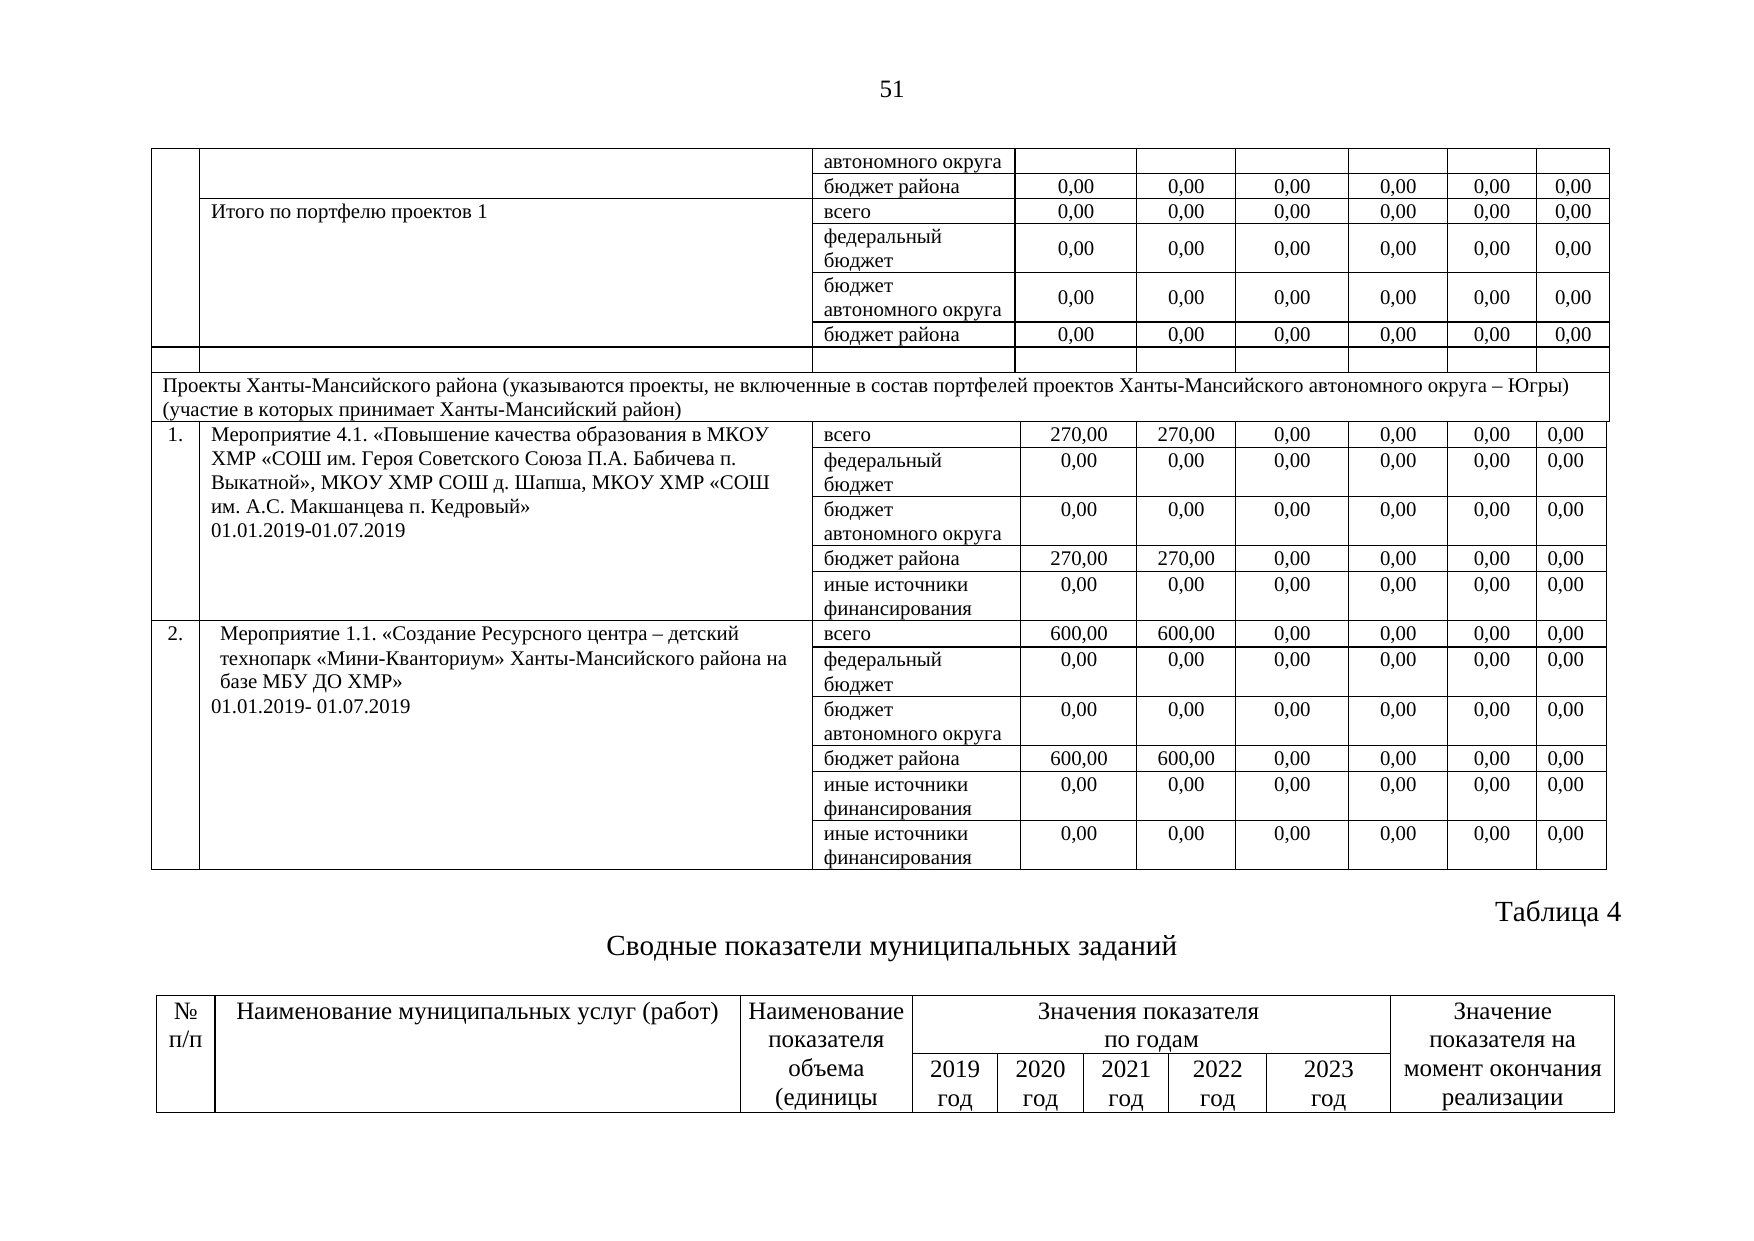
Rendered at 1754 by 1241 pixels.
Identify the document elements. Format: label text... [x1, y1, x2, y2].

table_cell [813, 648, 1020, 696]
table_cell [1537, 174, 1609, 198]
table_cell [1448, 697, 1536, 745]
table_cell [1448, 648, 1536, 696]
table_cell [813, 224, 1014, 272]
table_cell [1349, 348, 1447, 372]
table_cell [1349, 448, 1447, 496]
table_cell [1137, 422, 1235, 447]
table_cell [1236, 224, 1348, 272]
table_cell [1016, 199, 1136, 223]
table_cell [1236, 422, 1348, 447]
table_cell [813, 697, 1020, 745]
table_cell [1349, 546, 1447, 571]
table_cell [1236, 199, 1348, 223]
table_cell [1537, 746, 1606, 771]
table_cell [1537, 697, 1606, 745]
text Сводные показатели муниципальных заданий [162, 928, 1621, 961]
text Таблица 4 [162, 894, 1621, 928]
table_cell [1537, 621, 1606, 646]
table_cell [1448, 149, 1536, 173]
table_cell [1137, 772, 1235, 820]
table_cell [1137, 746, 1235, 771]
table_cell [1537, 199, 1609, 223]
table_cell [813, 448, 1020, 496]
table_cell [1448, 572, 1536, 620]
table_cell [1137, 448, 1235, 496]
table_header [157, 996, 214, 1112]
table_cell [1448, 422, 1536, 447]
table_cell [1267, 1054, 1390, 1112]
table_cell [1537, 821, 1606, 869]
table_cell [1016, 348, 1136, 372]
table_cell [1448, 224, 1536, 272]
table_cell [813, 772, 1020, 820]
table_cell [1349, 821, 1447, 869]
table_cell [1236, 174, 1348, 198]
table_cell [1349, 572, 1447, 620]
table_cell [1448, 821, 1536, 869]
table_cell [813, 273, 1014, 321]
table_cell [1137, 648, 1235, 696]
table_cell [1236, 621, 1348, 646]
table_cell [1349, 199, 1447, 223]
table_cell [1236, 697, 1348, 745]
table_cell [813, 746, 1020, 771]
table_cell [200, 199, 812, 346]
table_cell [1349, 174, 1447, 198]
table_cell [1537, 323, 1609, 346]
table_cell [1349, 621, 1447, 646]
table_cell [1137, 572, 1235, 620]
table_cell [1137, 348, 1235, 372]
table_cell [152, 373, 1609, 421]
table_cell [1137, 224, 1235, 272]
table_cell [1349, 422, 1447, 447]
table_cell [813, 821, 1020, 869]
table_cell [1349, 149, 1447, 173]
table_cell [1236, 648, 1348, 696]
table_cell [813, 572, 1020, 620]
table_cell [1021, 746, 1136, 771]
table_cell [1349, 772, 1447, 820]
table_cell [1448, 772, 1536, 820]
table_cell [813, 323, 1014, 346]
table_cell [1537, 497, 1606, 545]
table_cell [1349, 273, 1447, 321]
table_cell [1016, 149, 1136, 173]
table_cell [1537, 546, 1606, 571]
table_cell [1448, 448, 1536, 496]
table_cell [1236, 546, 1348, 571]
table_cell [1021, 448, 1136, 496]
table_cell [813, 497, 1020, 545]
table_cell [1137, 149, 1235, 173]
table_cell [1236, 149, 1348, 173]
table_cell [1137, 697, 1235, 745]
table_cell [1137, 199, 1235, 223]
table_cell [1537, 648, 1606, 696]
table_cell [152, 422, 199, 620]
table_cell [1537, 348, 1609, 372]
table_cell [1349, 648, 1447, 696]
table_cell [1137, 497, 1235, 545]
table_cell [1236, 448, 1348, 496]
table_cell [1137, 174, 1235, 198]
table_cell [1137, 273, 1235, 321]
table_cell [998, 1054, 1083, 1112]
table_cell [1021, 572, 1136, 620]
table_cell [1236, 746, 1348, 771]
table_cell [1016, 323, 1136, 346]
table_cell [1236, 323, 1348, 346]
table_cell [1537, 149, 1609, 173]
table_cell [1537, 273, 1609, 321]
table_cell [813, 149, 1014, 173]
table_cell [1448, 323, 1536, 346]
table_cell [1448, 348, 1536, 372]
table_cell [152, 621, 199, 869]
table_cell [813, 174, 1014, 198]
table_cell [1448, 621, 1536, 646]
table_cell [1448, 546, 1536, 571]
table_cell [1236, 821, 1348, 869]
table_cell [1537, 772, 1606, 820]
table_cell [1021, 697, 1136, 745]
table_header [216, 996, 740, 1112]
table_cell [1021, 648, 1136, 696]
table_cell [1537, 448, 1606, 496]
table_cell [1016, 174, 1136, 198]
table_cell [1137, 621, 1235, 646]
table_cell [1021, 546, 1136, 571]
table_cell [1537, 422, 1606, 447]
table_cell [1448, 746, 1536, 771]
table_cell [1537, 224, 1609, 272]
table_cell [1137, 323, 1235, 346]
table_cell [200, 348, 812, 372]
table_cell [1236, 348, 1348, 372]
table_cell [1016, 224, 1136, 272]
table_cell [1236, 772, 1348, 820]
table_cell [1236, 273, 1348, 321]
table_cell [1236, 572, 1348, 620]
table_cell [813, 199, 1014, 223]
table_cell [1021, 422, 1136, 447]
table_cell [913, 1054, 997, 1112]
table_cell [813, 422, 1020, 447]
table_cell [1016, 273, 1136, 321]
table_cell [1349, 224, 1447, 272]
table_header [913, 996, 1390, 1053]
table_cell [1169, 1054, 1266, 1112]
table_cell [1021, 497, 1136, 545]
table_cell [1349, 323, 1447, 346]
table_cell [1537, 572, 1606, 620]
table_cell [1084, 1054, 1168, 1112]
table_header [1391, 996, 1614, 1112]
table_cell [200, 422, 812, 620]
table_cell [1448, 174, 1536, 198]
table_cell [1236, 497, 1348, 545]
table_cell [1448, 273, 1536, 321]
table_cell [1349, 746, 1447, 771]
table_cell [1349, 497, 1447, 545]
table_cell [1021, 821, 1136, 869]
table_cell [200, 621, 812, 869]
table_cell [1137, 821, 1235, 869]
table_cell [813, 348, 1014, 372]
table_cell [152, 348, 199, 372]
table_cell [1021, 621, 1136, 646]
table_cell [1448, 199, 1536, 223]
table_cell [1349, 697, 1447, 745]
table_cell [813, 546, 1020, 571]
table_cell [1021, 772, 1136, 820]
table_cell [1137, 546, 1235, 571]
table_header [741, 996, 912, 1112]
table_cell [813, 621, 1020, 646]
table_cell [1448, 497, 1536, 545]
